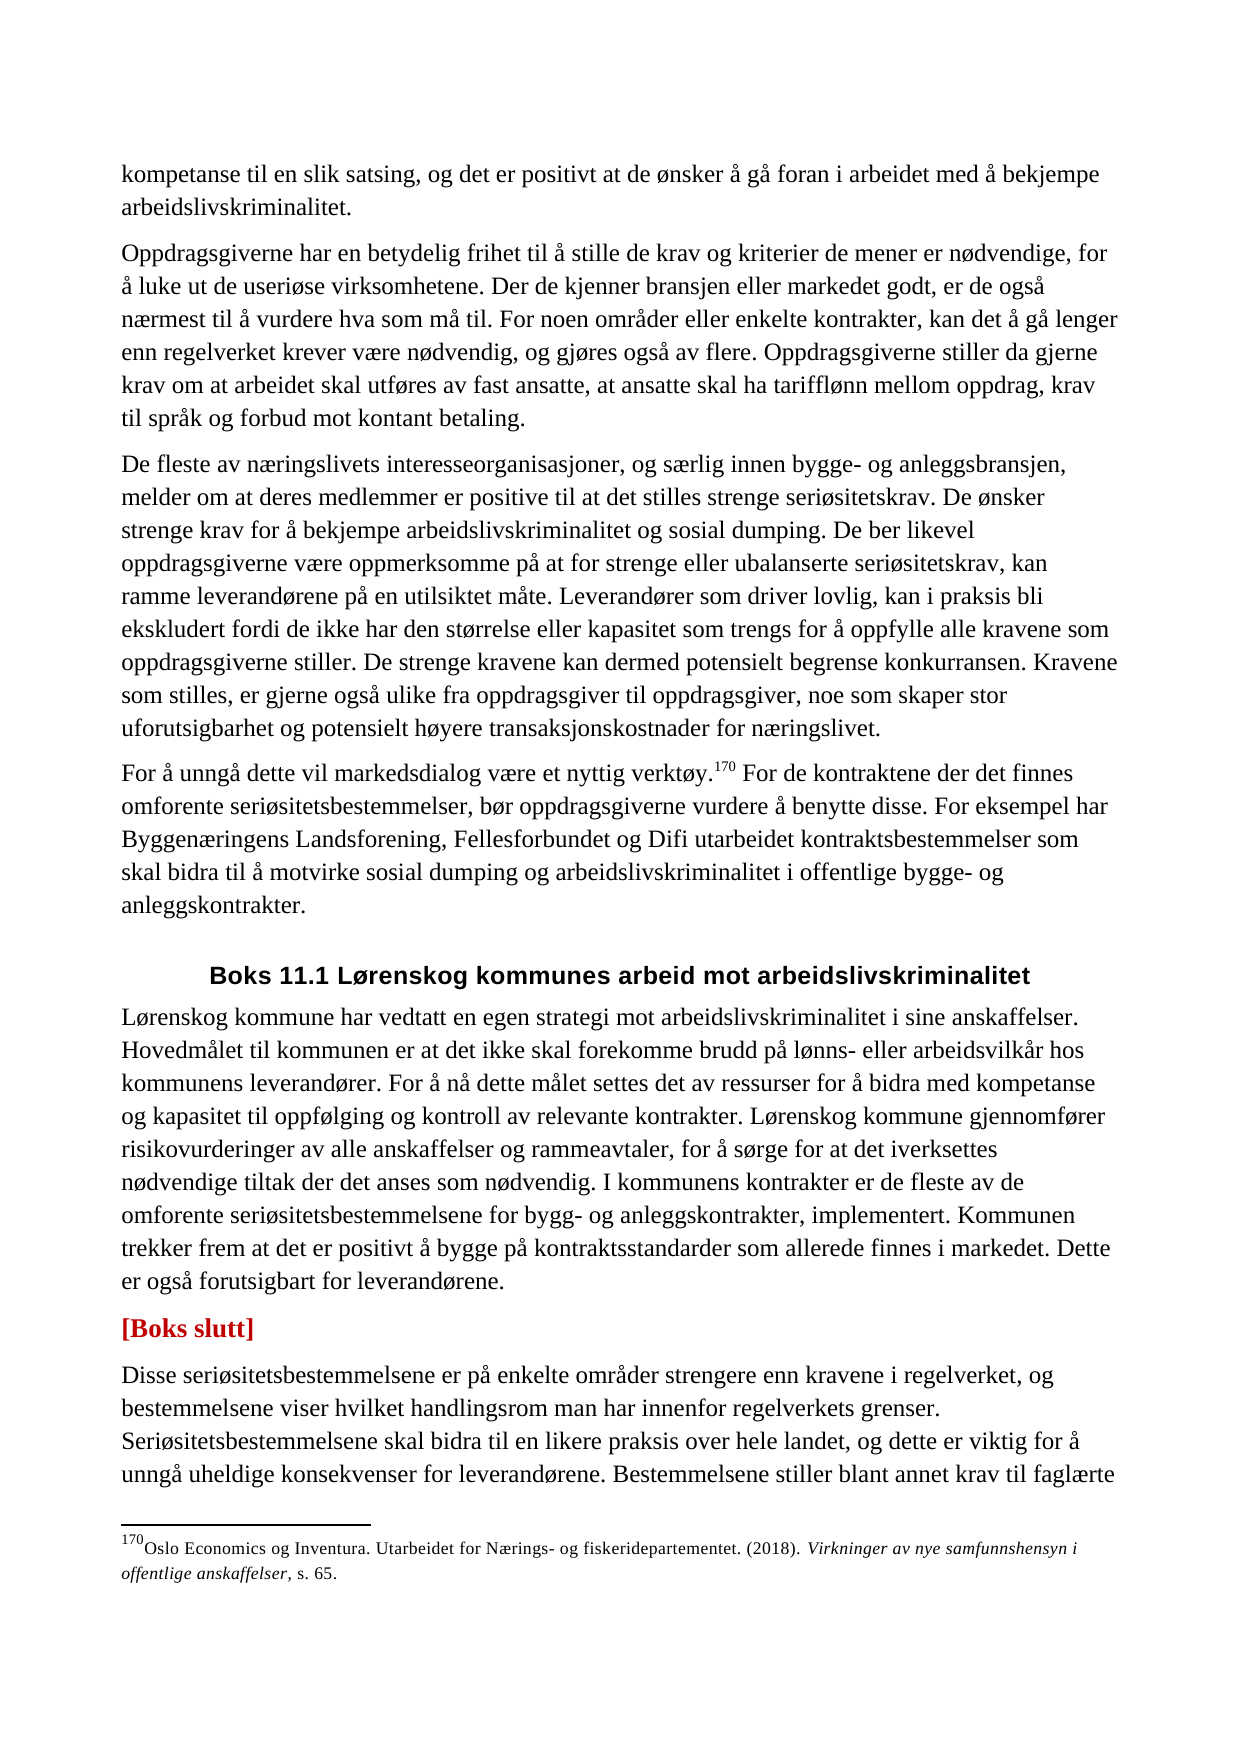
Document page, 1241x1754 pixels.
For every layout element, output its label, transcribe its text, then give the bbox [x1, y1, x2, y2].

text Lørenskog kommune har vedtatt en egen strategi mot arbeidslivskriminalitet i sine anskaffelser. Hovedmålet til kommunen er at det ikke skal forekomme brudd på lønns- eller arbeidsvilkår hos kommunens leverandører. For å nå dette målet settes det av ressurser for å bidra med kompetanse og kapasitet til oppfølging og kontroll av relevante kontrakter. Lørenskog kommune gjennomfører risikovurderinger av alle anskaffelser og rammeavtaler, for å sørge for at det iverksettes nødvendige tiltak der det anses som nødvendig. I kommunens kontrakter er de fleste av de omforente seriøsitetsbestemmelsene for bygg- og anleggskontrakter, implementert. Kommunen trekker frem at det er positivt å bygge på kontraktsstandarder som allerede finnes i markedet. Dette er også forutsigbart for leverandørene. [121, 1002, 1119, 1295]
text For å unngå dette vil markedsdialog være et nyttig verktøy. For de kontraktene der det finnes omforente seriøsitetsbestemmelser, bør oppdragsgiverne vurdere å benytte disse. For eksempel har Byggenæringens Landsforening, Fellesforbundet og Difi utarbeidet kontraktsbestemmelser som skal bidra til å motvirke sosial dumping og arbeidslivskriminalitet i offentlige bygge- og anleggskontrakter. [121, 758, 1119, 919]
text De fleste av næringslivets interesseorganisasjoner, og særlig innen bygge- og anleggsbransjen, melder om at deres medlemmer er positive til at det stilles strenge seriøsitetskrav. De ønsker strenge krav for å bekjempe arbeidslivskriminalitet og sosial dumping. De ber likevel oppdragsgiverne være oppmerksomme på at for strenge eller ubalanserte seriøsitetskrav, kan ramme leverandørene på en utilsiktet måte. Leverandører som driver lovlig, kan i praksis bli ekskludert fordi de ikke har den størrelse eller kapasitet som trengs for å oppfylle alle kravene som oppdragsgiverne stiller. De strenge kravene kan dermed potensielt begrense konkurransen. Kravene som stilles, er gjerne også ulike fra oppdragsgiver til oppdragsgiver, noe som skaper stor uforutsigbarhet og potensielt høyere transaksjonskostnader for næringslivet. [121, 449, 1119, 742]
text Oppdragsgiverne har en betydelig frihet til å stille de krav og kriterier de mener er nødvendige, for å luke ut de useriøse virksomhetene. Der de kjenner bransjen eller markedet godt, er de også nærmest til å vurdere hva som må til. For noen områder eller enkelte kontrakter, kan det å gå lenger enn regelverket krever være nødvendig, og gjøres også av flere. Oppdragsgiverne stiller da gjerne krav om at arbeidet skal utføres av fast ansatte, at ansatte skal ha tarifflønn mellom oppdrag, krav til språk og forbud mot kontant betaling. [121, 238, 1119, 432]
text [121, 1360, 1119, 1488]
text [Boks slutt] [121, 1312, 1119, 1343]
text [121, 159, 1119, 221]
text Lørenskog kommunes arbeid mot arbeidslivskriminalitet [121, 961, 1119, 990]
